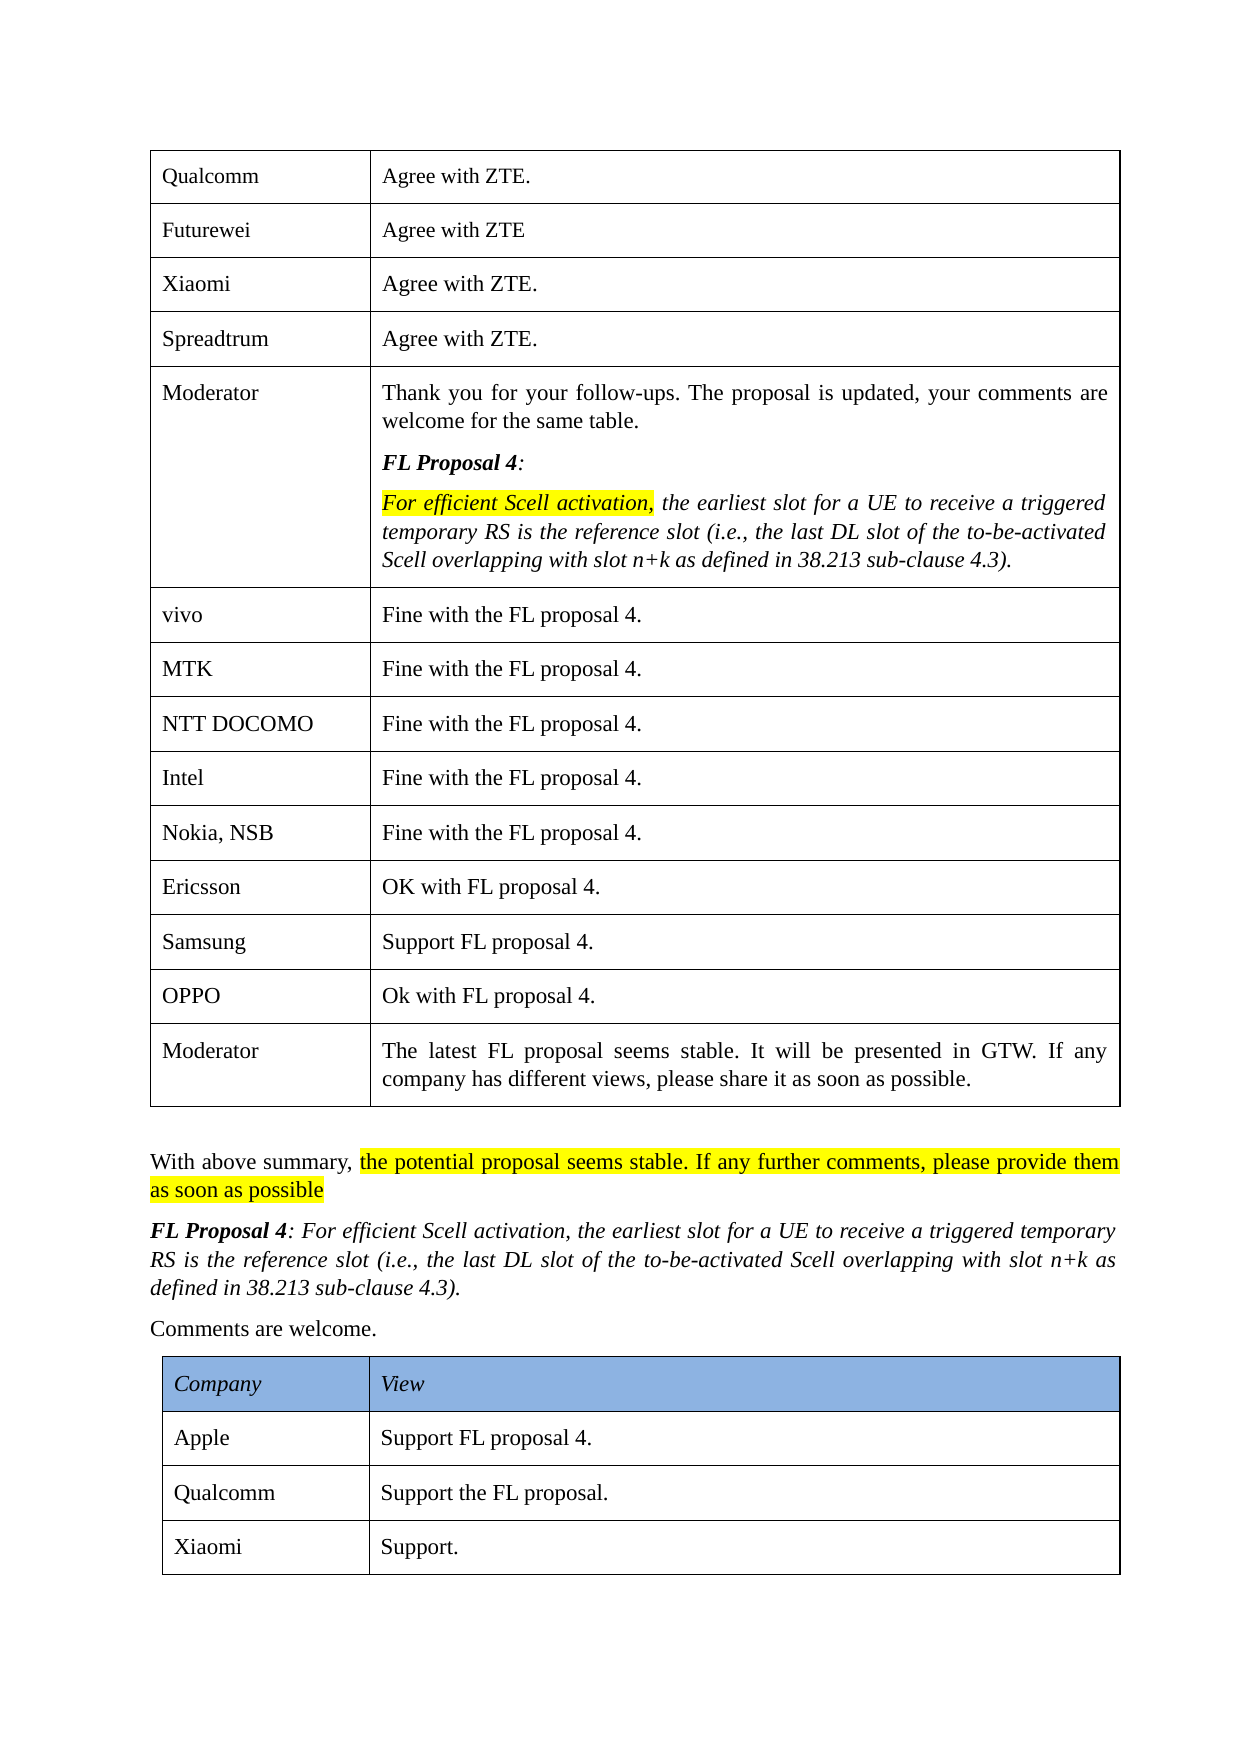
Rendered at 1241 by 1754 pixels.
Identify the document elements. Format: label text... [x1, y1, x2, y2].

text FL Proposal 4: For efficient Scell activation, the earliest slot for a UE to receive a triggered temporary RS is the reference slot (i.e., the last DL slot of the to-be-activated Scell overlapping with slot n+k as defined in 38.213 sub-clause 4.3). [150, 1217, 1120, 1301]
table_cell Qualcomm [163, 1466, 369, 1519]
table_cell Fine with the FL proposal 4. [371, 752, 1119, 805]
table_cell Ericsson [151, 861, 370, 914]
table_cell Support. [370, 1521, 1119, 1574]
table_cell Fine with the FL proposal 4. [371, 697, 1119, 751]
text Comments are welcome. [150, 1315, 1120, 1342]
table_cell Agree with ZTE. [371, 258, 1119, 311]
table_header Company [163, 1357, 369, 1411]
table_cell Moderator [151, 367, 370, 587]
table_cell Agree with ZTE [371, 204, 1119, 257]
table_cell Moderator [151, 1024, 370, 1106]
text With above summary, the potential proposal seems stable. If any further comments, please provide them as soon as possible [150, 1148, 1120, 1203]
table_cell OPPO [151, 970, 370, 1023]
table_header View [370, 1357, 1119, 1411]
table_cell Support the FL proposal. [370, 1466, 1119, 1519]
table_cell Xiaomi [151, 258, 370, 311]
table_cell Samsung [151, 915, 370, 969]
table_cell NTT DOCOMO [151, 697, 370, 751]
table_cell Qualcomm [151, 151, 370, 203]
table_cell Support FL proposal 4. [370, 1412, 1119, 1465]
table_cell The latest FL proposal seems stable. It will be presented in GTW. If any company has different views, please share it as soon as possible. [371, 1024, 1119, 1106]
table_cell MTK [151, 643, 370, 696]
table_cell Fine with the FL proposal 4. [371, 806, 1119, 860]
table_cell Intel [151, 752, 370, 805]
table_cell vivo [151, 588, 370, 642]
table_cell Agree with ZTE. [371, 312, 1119, 366]
table_cell Xiaomi [163, 1521, 369, 1574]
table_cell Apple [163, 1412, 369, 1465]
table_cell Thank you for your follow-ups. The proposal is updated, your comments are welcome for the same table. FL Proposal 4: For efficient Scell activation, the earliest slot for a UE to receive a triggered temporary RS is the reference slot (i.e., the last DL slot of the to-be-activated Scell overlapping with slot n+k as defined in 38.213 sub-clause 4.3). [371, 367, 1119, 587]
table_cell Nokia, NSB [151, 806, 370, 860]
table_cell Ok with FL proposal 4. [371, 970, 1119, 1023]
table_cell Fine with the FL proposal 4. [371, 588, 1119, 642]
table_cell Fine with the FL proposal 4. [371, 643, 1119, 696]
table_cell Futurewei [151, 204, 370, 257]
table_cell Agree with ZTE. [371, 151, 1119, 203]
table_cell Support FL proposal 4. [371, 915, 1119, 969]
table_cell OK with FL proposal 4. [371, 861, 1119, 914]
table_cell Spreadtrum [151, 312, 370, 366]
